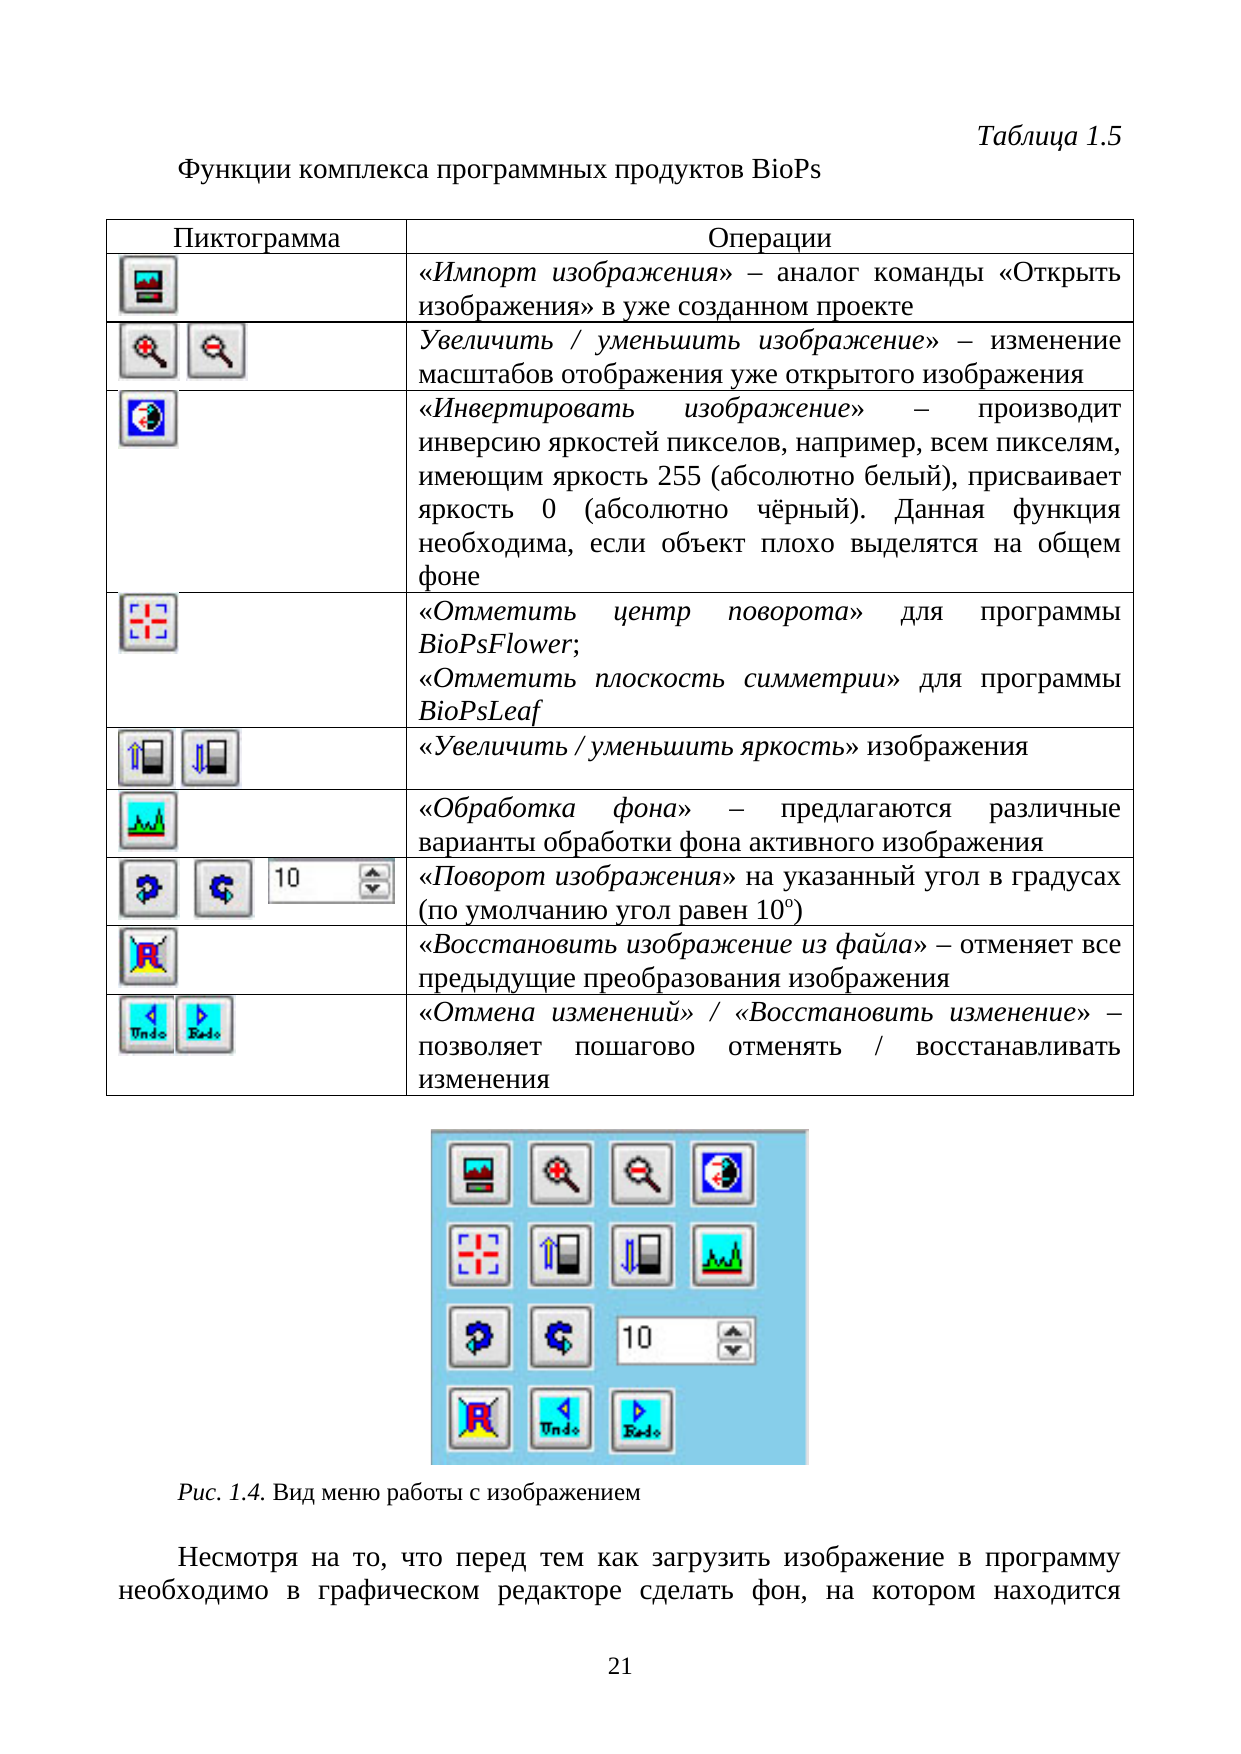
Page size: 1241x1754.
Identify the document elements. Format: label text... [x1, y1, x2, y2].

table_cell «Поворот изображения» на указанный угол в градусах (по умолчанию угол равен 10о) [407, 858, 1133, 925]
table_cell «Импорт изображения» – аналог команды «Открыть изображения» в уже созданном проекте [407, 254, 1133, 321]
table_cell [107, 323, 406, 389]
table_cell [107, 926, 406, 993]
table_cell «Увеличить / уменьшить яркость» изображения [407, 728, 1133, 789]
table_cell [107, 728, 406, 789]
table_cell [107, 254, 406, 321]
table_cell [107, 391, 406, 592]
table_cell «Инвертировать изображение» – производит инверсию яркостей пикселов, например, всем пикселям, имеющим яркость 255 (абсолютно белый), присваивает яркость 0 (абсолютно чёрный). Данная функция необходима, если объект плохо выделятся на общем фоне [407, 391, 1133, 592]
table_cell «Отмена изменений» / «Восстановить изменение» – позволяет пошагово отменять / восстанавливать изменения [407, 995, 1133, 1095]
table_cell [107, 593, 406, 727]
table_cell [107, 858, 406, 925]
text Функции комплекса программных продуктов BioPs [118, 152, 1122, 185]
table_header Пиктограмма [107, 220, 406, 253]
table_cell «Отметить центр поворота» для программы BioPsFlower; «Отметить плоскость симметрии» для программы BioPsLeaf [407, 593, 1133, 727]
picture [118, 926, 179, 988]
table_cell «Восстановить изображение из файла» – отменяет все предыдущие преобразования изображения [407, 926, 1133, 993]
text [118, 1539, 1122, 1606]
table_header Операции [407, 220, 1133, 253]
text Рис. 1.4. Вид меню работы с изображением [118, 1477, 1121, 1505]
table_cell [107, 995, 406, 1095]
picture [118, 390, 179, 449]
table_cell Увеличить / уменьшить изображение» – изменение масштабов отображения уже открытого изображения [407, 323, 1133, 389]
picture [118, 592, 179, 654]
table_cell «Обработка фона» – предлагаются различные варианты обработки фона активного изображения [407, 790, 1133, 857]
picture [118, 790, 179, 852]
text Таблица 1.5 [118, 118, 1122, 152]
picture [430, 1129, 809, 1465]
picture [118, 254, 179, 316]
table_cell [107, 790, 406, 857]
